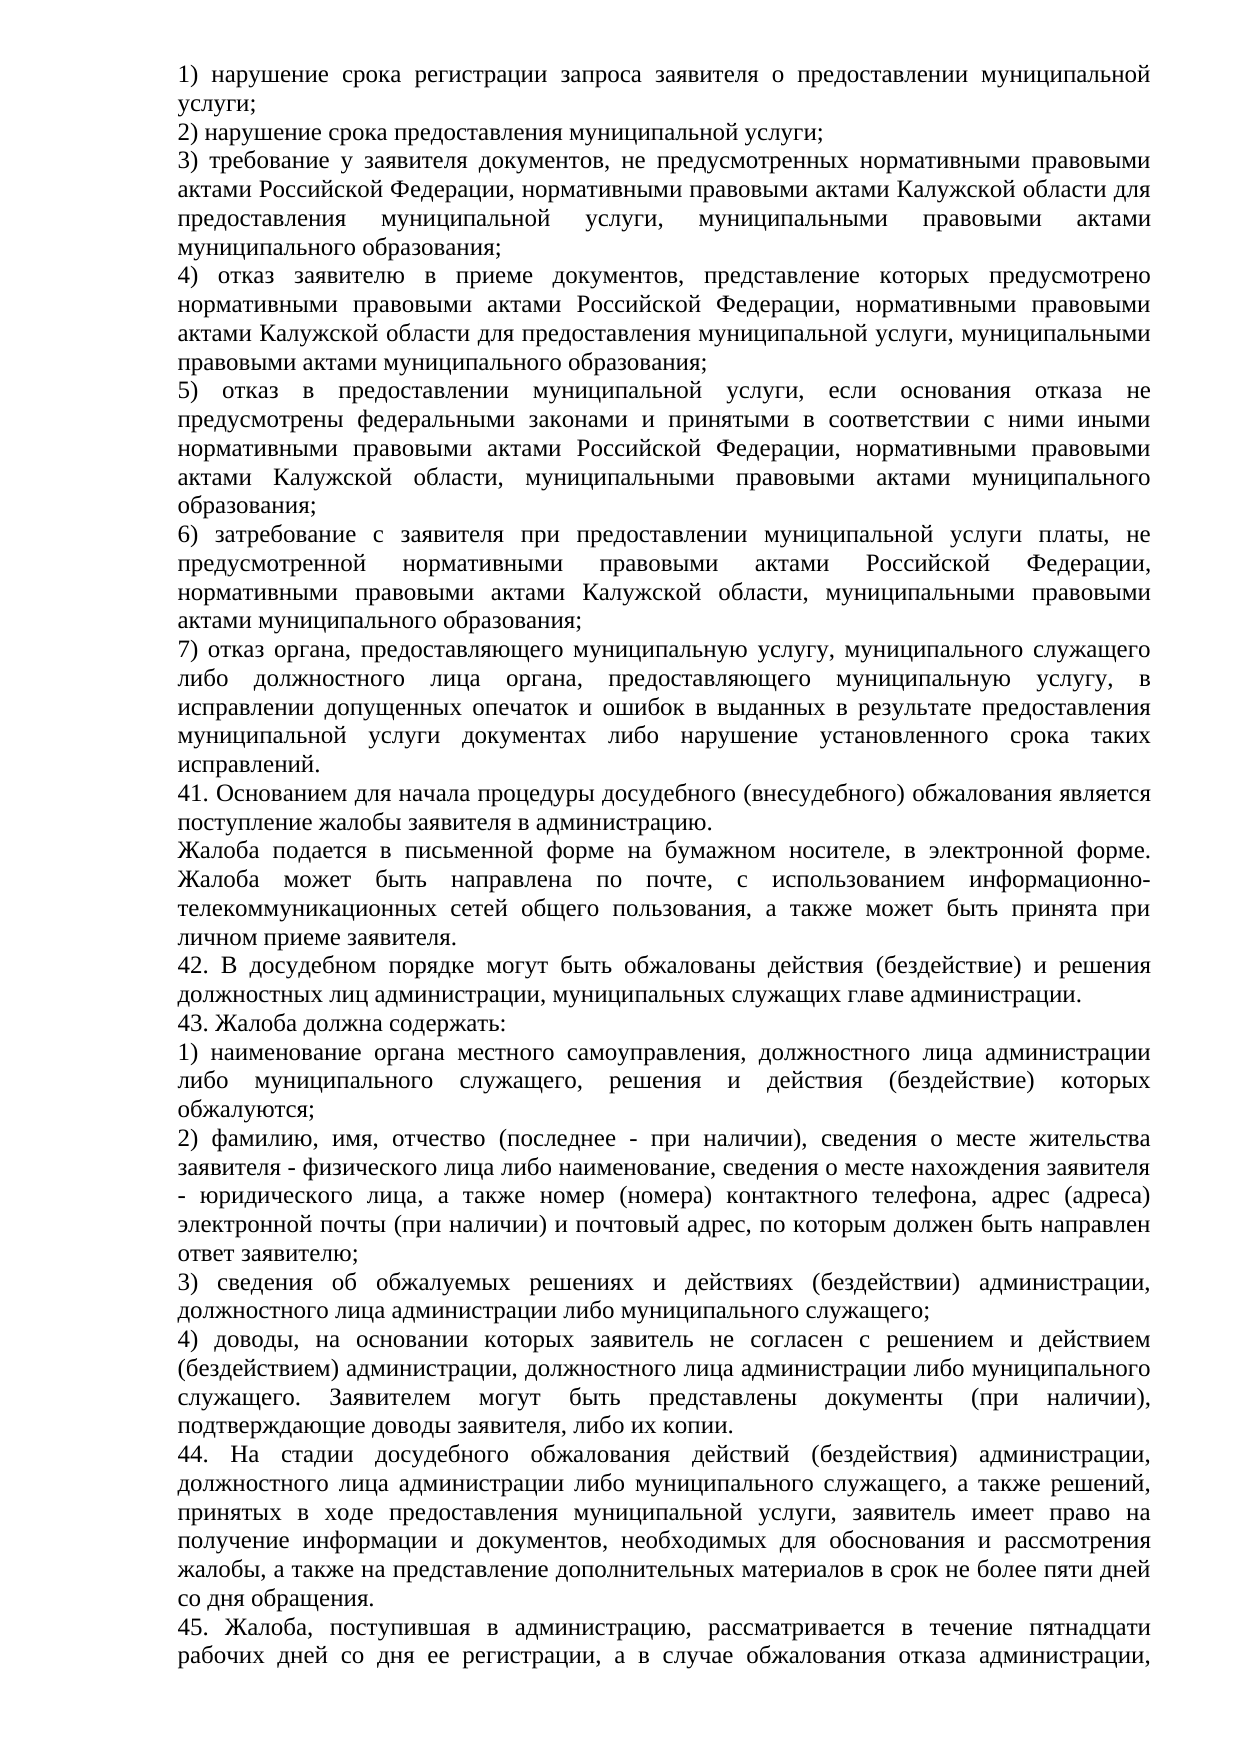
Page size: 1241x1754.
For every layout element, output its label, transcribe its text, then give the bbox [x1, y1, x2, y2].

text 1) нарушение срока регистрации запроса заявителя о предоставлении муниципальной услуги; [177, 59, 1152, 117]
text Жалоба подается в письменной форме на бумажном носителе, в электронной форме. Жалоба может быть направлена по почте, с использованием информационно-телекоммуникационных сетей общего пользования, а также может быть принята при личном приеме заявителя. [177, 835, 1152, 950]
text 42. В досудебном порядке могут быть обжалованы действия (бездействие) и решения должностных лиц администрации, муниципальных служащих главе администрации. [177, 950, 1152, 1008]
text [177, 1612, 1152, 1669]
text 2) нарушение срока предоставления муниципальной услуги; [177, 117, 1152, 145]
text 4) отказ заявителю в приеме документов, представление которых предусмотрено нормативными правовыми актами Российской Федерации, нормативными правовыми актами Калужской области для предоставления муниципальной услуги, муниципальными правовыми актами муниципального образования; [177, 260, 1152, 375]
text 1) наименование органа местного самоуправления, должностного лица администрации либо муниципального служащего, решения и действия (бездействие) которых обжалуются; [177, 1037, 1152, 1123]
text 41. Основанием для начала процедуры досудебного (внесудебного) обжалования является поступление жалобы заявителя в администрацию. [177, 778, 1152, 835]
text 44. На стадии досудебного обжалования действий (бездействия) администрации, должностного лица администрации либо муниципального служащего, а также решений, принятых в ходе предоставления муниципальной услуги, заявитель имеет право на получение информации и документов, необходимых для обоснования и рассмотрения жалобы, а также на представление дополнительных материалов в срок не более пяти дней со дня обращения. [177, 1439, 1152, 1612]
text 2) фамилию, имя, отчество (последнее - при наличии), сведения о месте жительства заявителя - физического лица либо наименование, сведения о месте нахождения заявителя - юридического лица, а также номер (номера) контактного телефона, адрес (адреса) электронной почты (при наличии) и почтовый адрес, по которым должен быть направлен ответ заявителю; [177, 1123, 1152, 1267]
text 6) затребование с заявителя при предоставлении муниципальной услуги платы, не предусмотренной нормативными правовыми актами Российской Федерации, нормативными правовыми актами Калужской области, муниципальными правовыми актами муниципального образования; [177, 519, 1152, 634]
text 4) доводы, на основании которых заявитель не согласен с решением и действием (бездействием) администрации, должностного лица администрации либо муниципального служащего. Заявителем могут быть представлены документы (при наличии), подтверждающие доводы заявителя, либо их копии. [177, 1324, 1152, 1439]
text 3) сведения об обжалуемых решениях и действиях (бездействии) администрации, должностного лица администрации либо муниципального служащего; [177, 1267, 1152, 1324]
text 43. Жалоба должна содержать: [177, 1008, 1152, 1037]
text 5) отказ в предоставлении муниципальной услуги, если основания отказа не предусмотрены федеральными законами и принятыми в соответствии с ними иными нормативными правовыми актами Российской Федерации, нормативными правовыми актами Калужской области, муниципальными правовыми актами муниципального образования; [177, 375, 1152, 519]
text 3) требование у заявителя документов, не предусмотренных нормативными правовыми актами Российской Федерации, нормативными правовыми актами Калужской области для предоставления муниципальной услуги, муниципальными правовыми актами муниципального образования; [177, 145, 1152, 260]
text 7) отказ органа, предоставляющего муниципальную услугу, муниципального служащего либо должностного лица органа, предоставляющего муниципальную услугу, в исправлении допущенных опечаток и ошибок в выданных в результате предоставления муниципальной услуги документах либо нарушение установленного срока таких исправлений. [177, 634, 1152, 778]
